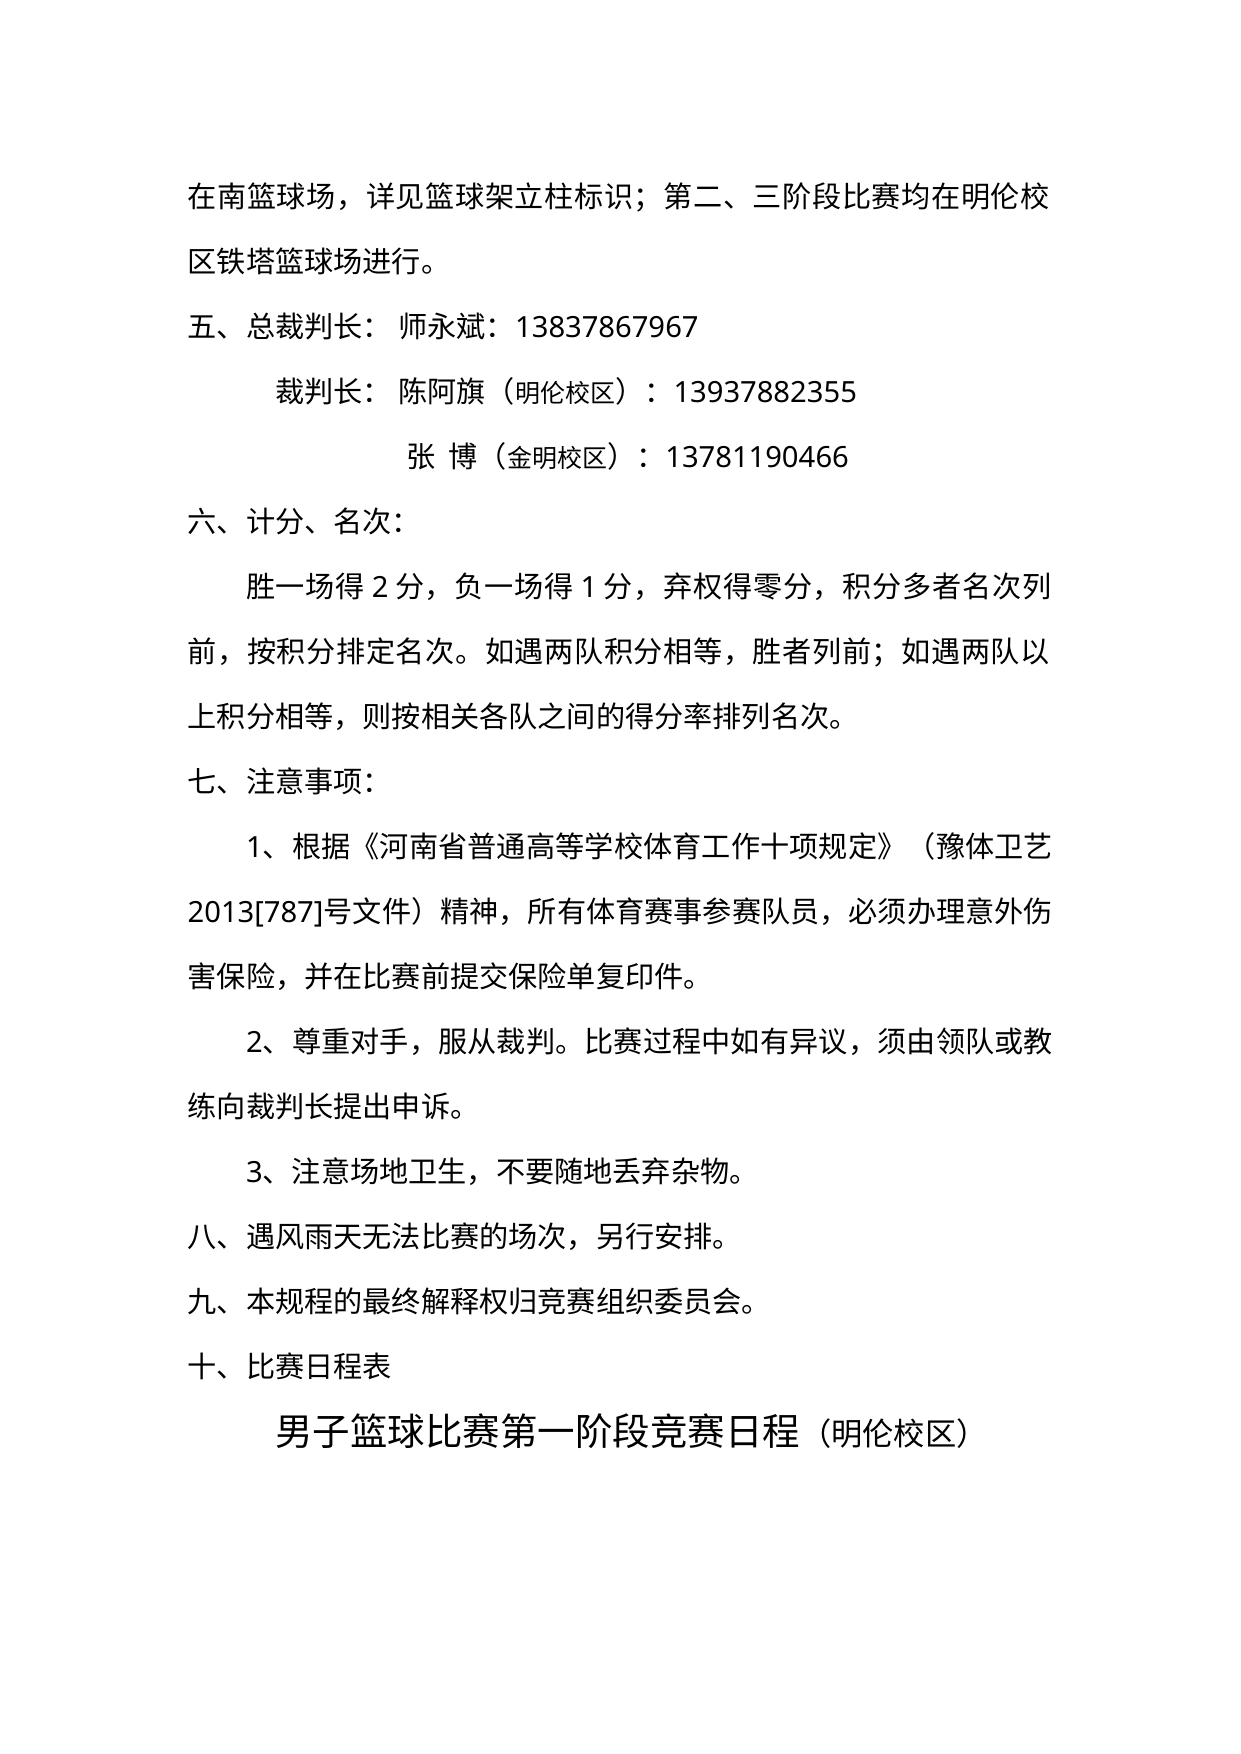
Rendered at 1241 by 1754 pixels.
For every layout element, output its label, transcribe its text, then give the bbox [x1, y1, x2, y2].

text 男子篮球比赛第一阶段竞赛日程（明伦校区） [187, 1397, 1074, 1462]
text 张 博（金明校区）：13781190466 [187, 422, 1053, 487]
text 八、遇风雨天无法比赛的场次，另行安排。 [187, 1202, 1053, 1267]
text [187, 162, 1053, 292]
text 2、尊重对手，服从裁判。比赛过程中如有异议，须由领队或教练向裁判长提出申诉。 [187, 1007, 1053, 1137]
text 3、注意场地卫生，不要随地丢弃杂物。 [187, 1137, 1053, 1202]
text 六、计分、名次： [187, 487, 1053, 552]
text 1、根据《河南省普通高等学校体育工作十项规定》（豫体卫艺2013[787]号文件）精神，所有体育赛事参赛队员，必须办理意外伤害保险，并在比赛前提交保险单复印件。 [187, 812, 1053, 1007]
text 胜一场得2分，负一场得1分，弃权得零分，积分多者名次列前，按积分排定名次。如遇两队积分相等，胜者列前；如遇两队以上积分相等，则按相关各队之间的得分率排列名次。 [187, 552, 1053, 747]
text 十、比赛日程表 [187, 1332, 1053, 1397]
text 五、总裁判长： 师永斌：13837867967 [187, 292, 1053, 357]
text 九、本规程的最终解释权归竞赛组织委员会。 [187, 1267, 1053, 1332]
text 七、注意事项： [187, 747, 1053, 812]
text 裁判长： 陈阿旗（明伦校区）：13937882355 [187, 357, 1053, 422]
